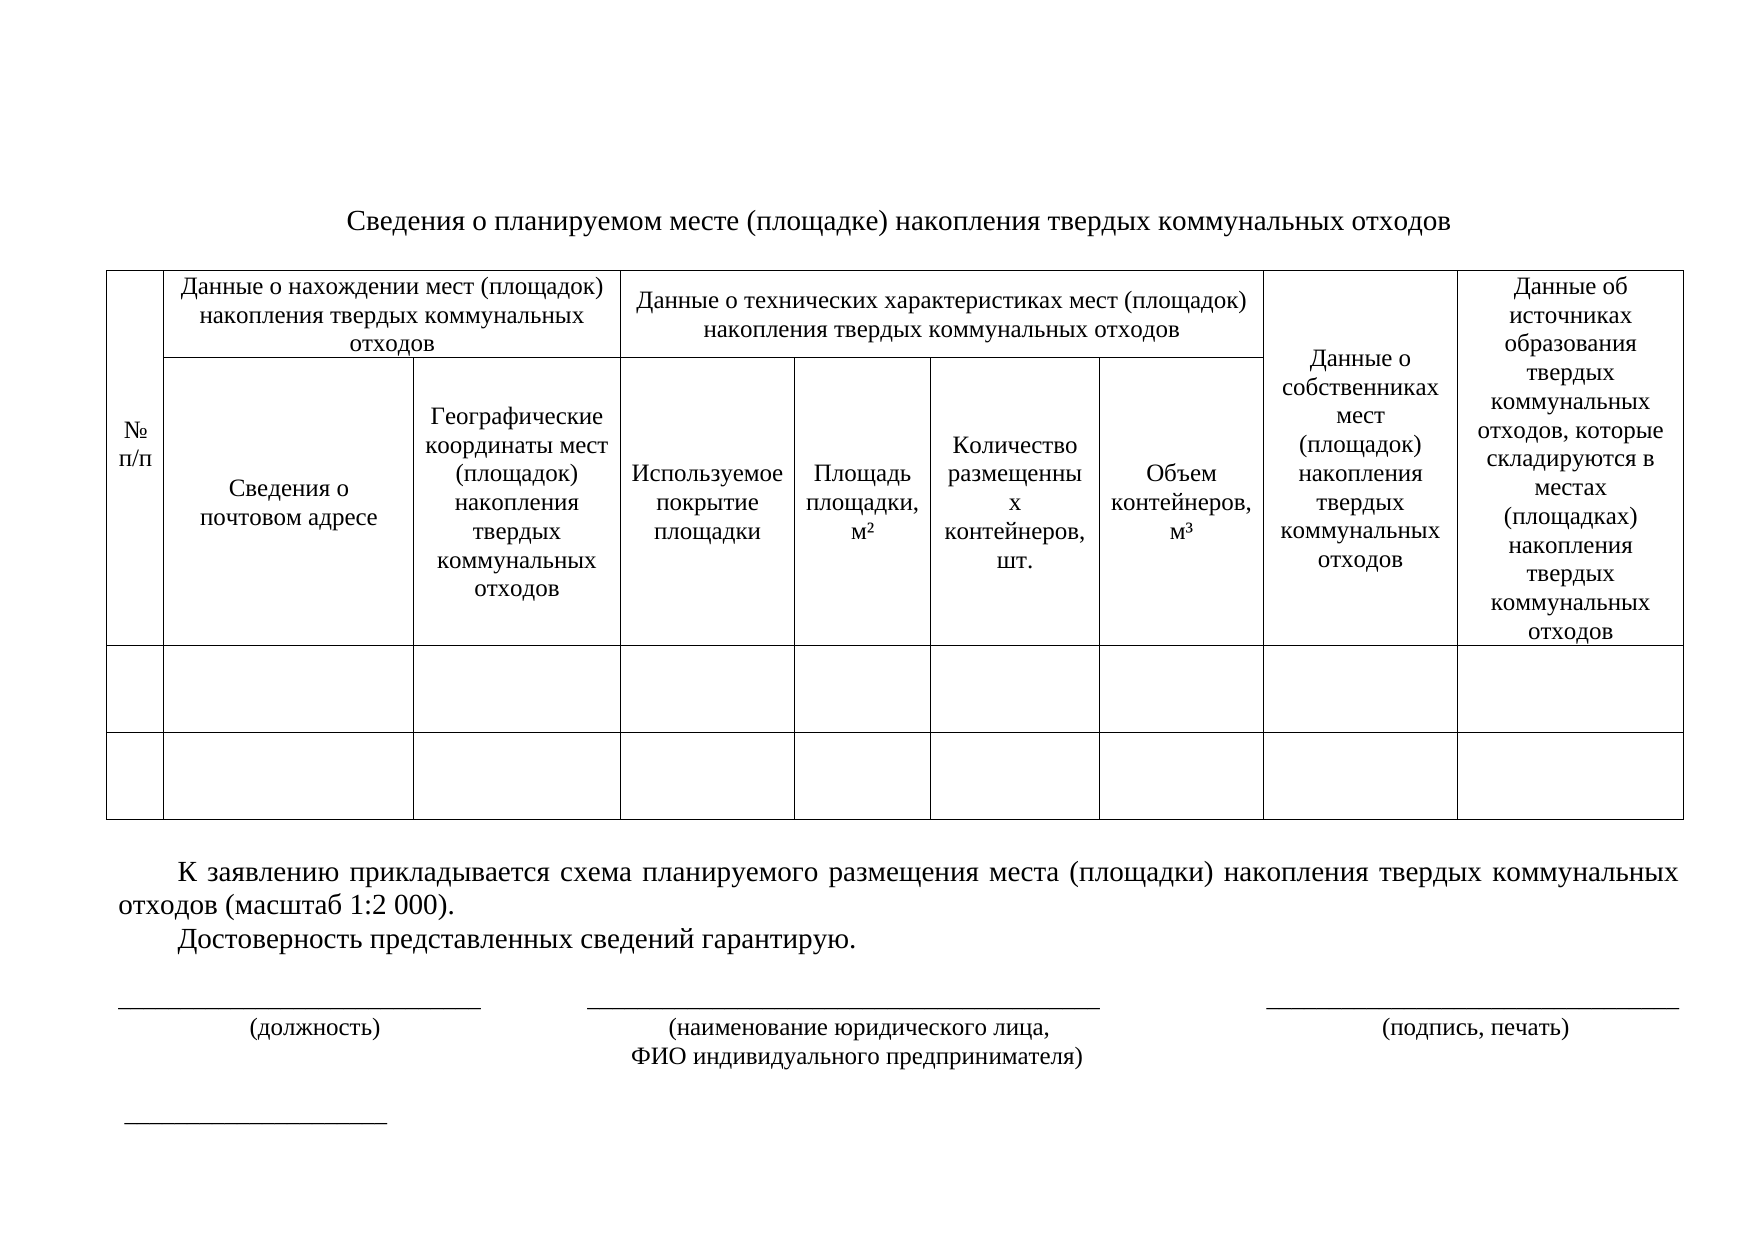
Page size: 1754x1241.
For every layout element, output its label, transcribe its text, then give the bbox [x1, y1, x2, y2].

table_header № п/п [107, 271, 163, 645]
table_cell Объем контейнеров, м³ [1100, 358, 1263, 645]
table_cell [1458, 733, 1683, 819]
table_cell [107, 733, 163, 819]
table_cell [1458, 646, 1683, 732]
table_cell [1264, 646, 1457, 732]
table_cell [1100, 733, 1263, 819]
table_header Данные о технических характеристиках мест (площадок) накопления твердых коммунальных отходов [621, 271, 1263, 357]
table_cell [1264, 733, 1457, 819]
table_header Данные об источниках образования твердых коммунальных отходов, которые складируются в местах (площадках) накопления твердых коммунальных отходов [1458, 271, 1683, 645]
table_cell [1100, 646, 1263, 732]
table_cell [931, 646, 1099, 732]
text Сведения о планируемом месте (площадке) накопления твердых коммунальных отходов [118, 203, 1680, 236]
table_cell [414, 646, 620, 732]
table_cell Количество размещенных контейнеров, шт. [931, 358, 1099, 645]
table_cell [107, 646, 163, 732]
table_cell Площадь площадки, м² [795, 358, 930, 645]
table_cell Используемое покрытие площадки [621, 358, 794, 645]
table_header _________________________________________ [576, 983, 1255, 1012]
text Достоверность представленных сведений гарантирую. [118, 921, 1680, 954]
table_cell [164, 733, 413, 819]
table_header _________________________________ [1255, 983, 1696, 1012]
table_cell (подпись, печать) [1255, 1012, 1696, 1069]
table_cell [164, 646, 413, 732]
table_header Данные о нахождении мест (площадок) накопления твердых коммунальных отходов [164, 271, 620, 357]
table_cell Сведения о почтовом адресе [164, 358, 413, 645]
text _____________________ [118, 1098, 1680, 1127]
table_header Данные о собственниках мест (площадок) накопления твердых коммунальных отходов [1264, 271, 1457, 645]
table_cell [795, 646, 930, 732]
table_cell (должность) [107, 1012, 576, 1069]
table_cell [414, 733, 620, 819]
table_cell [621, 733, 794, 819]
table_cell [931, 733, 1099, 819]
text К заявлению прикладывается схема планируемого размещения места (площадки) накопления твердых коммунальных отходов (масштаб 1:2 000). [118, 854, 1680, 921]
table_cell [621, 646, 794, 732]
table_header _____________________________ [107, 983, 576, 1012]
table_cell (наименование юридического лица, ФИО индивидуального предпринимателя) [576, 1012, 1255, 1069]
table_cell Географические координаты мест (площадок) накопления твердых коммунальных отходов [414, 358, 620, 645]
table_cell [795, 733, 930, 819]
